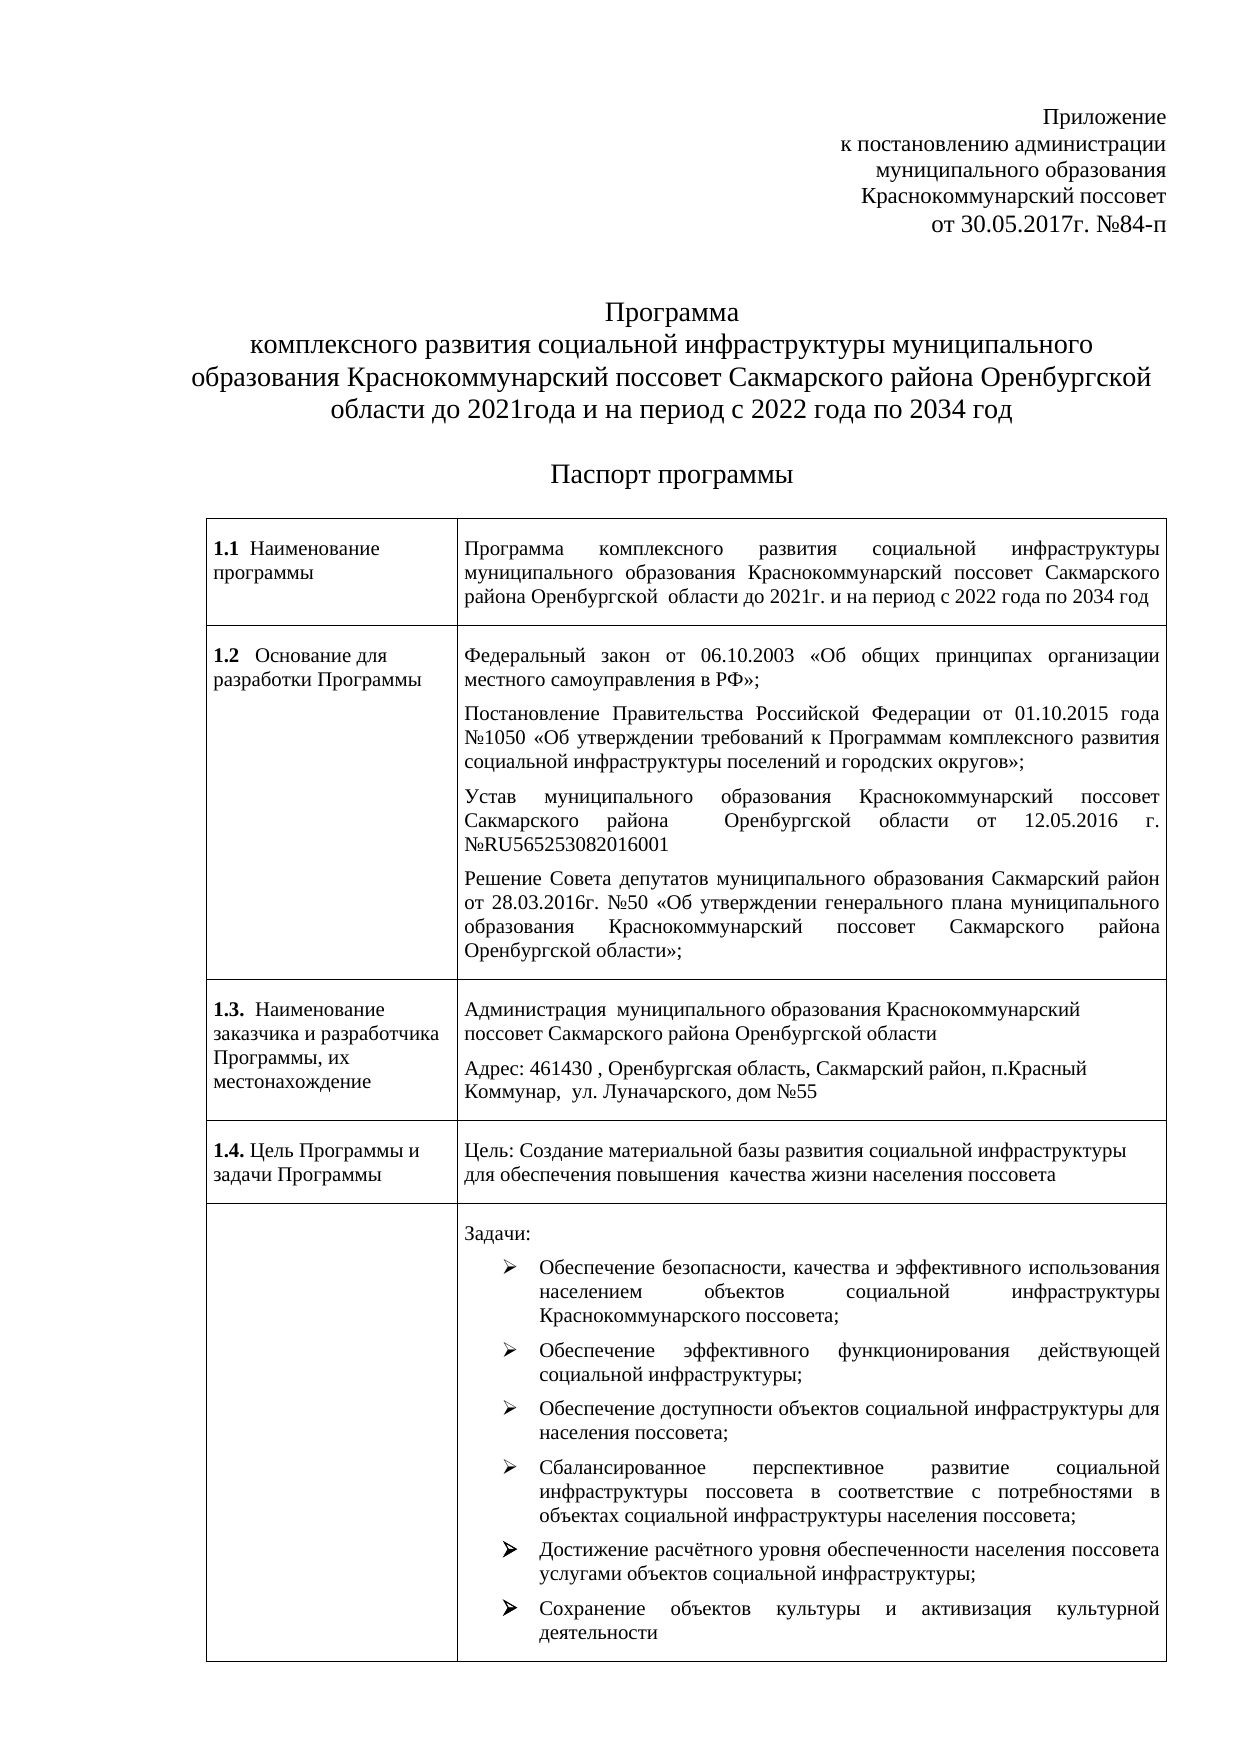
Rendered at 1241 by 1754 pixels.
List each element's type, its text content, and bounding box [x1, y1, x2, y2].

text Приложение [177, 103, 1166, 130]
table_cell [207, 1204, 457, 1661]
table_cell Задачи: Обеспечение безопасности, качества и эффективного использования населением объектов социальной инфраструктуры Краснокоммунарского поссовета; Обеспечение эффективного функционирования действующей социальной инфраструктуры; Обеспечение доступности объектов социальной инфраструктуры для населения поссовета; Сбалансированное перспективное развитие социальной инфраструктуры поссовета в соответствие с потребностями в объектах социальной инфраструктуры населения поссовета; Достижение расчётного уровня обеспеченности населения поссовета услугами объектов социальной инфраструктуры; Сохранение объектов культуры и активизация культурной деятельности [458, 1204, 1166, 1661]
table_cell Федеральный закон от 06.10.2003 «Об общих принципах организации местного самоуправления в РФ»; Постановление Правительства Российской Федерации от 01.10.2015 года №1050 «Об утверждении требований к Программам комплексного развития социальной инфраструктуры поселений и городских округов»; Устав муниципального образования Краснокоммунарский поссовет Сакмарского района Оренбургской области от 12.05.2016 г. №RU565253082016001 Решение Совета депутатов муниципального образования Сакмарский район от 28.03.2016г. №50 «Об утверждении генерального плана муниципального образования Краснокоммунарский поссовет Сакмарского района Оренбургской области»; [458, 626, 1166, 979]
table_cell 1.3. Наименование заказчика и разработчика Программы, их местонахождение [207, 980, 457, 1120]
table_cell Администрация муниципального образования Краснокоммунарский поссовет Сакмарского района Оренбургской области Адрес: 461430 , Оренбургская область, Сакмарский район, п.Красный Коммунар, ул. Луначарского, дом №55 [458, 980, 1166, 1120]
table_cell 1.4. Цель Программы и задачи Программы [207, 1121, 457, 1203]
text от 30.05.2017г. №84-п [177, 209, 1166, 238]
table_cell Цель: Создание материальной базы развития социальной инфраструктуры для обеспечения повышения качества жизни населения поссовета [458, 1121, 1166, 1203]
text Краснокоммунарский поссовет [177, 182, 1166, 209]
text к постановлению администрации [177, 130, 1166, 156]
table_header Программа комплексного развития социальной инфраструктуры муниципального образования Краснокоммунарский поссовет Сакмарского района Оренбургской области до 2021г. и на период с 2022 года по 2034 год [458, 519, 1166, 625]
table_cell 1.2 Основание для разработки Программы [207, 626, 457, 979]
table_header 1.1 Наименование программы [207, 519, 457, 625]
text муниципального образования [177, 156, 1166, 182]
text комплексного развития социальной инфраструктуры муниципального образования Краснокоммунарский поссовет Сакмарского района Оренбургской области до 2021года и на период с 2022 года по 2034 год [177, 327, 1166, 425]
text Паспорт программы [177, 457, 1166, 489]
text Программа [177, 295, 1166, 327]
